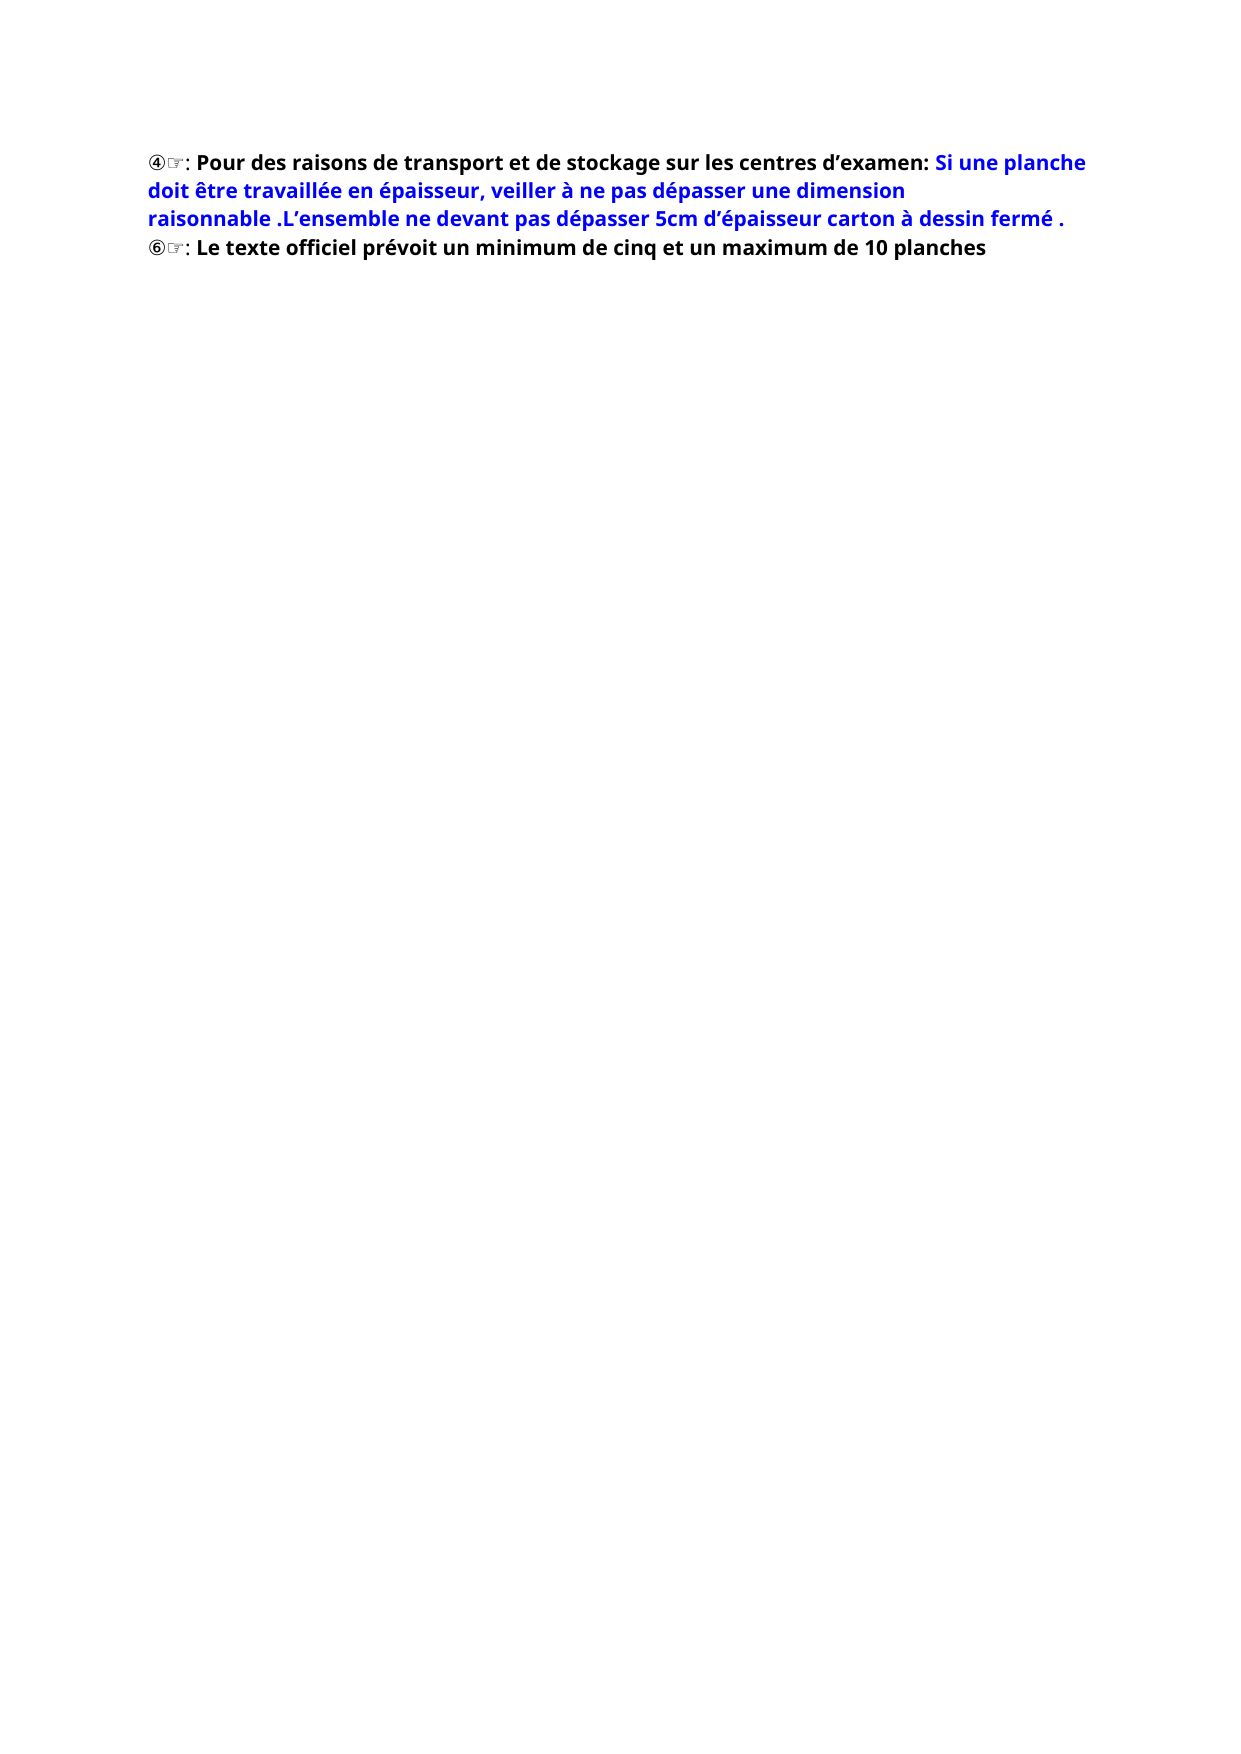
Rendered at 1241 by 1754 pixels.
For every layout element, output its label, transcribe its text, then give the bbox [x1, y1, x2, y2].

text ⑥☞: Le texte officiel prévoit un minimum de cinq et un maximum de 10 planches [148, 233, 1093, 261]
text ④☞: Pour des raisons de transport et de stockage sur les centres d’examen: Si une planche doit être travaillée en épaisseur, veiller à ne pas dépasser une dimension raisonnable .L’ensemble ne devant pas dépasser 5cm d’épaisseur carton à dessin fermé . [148, 148, 1093, 233]
